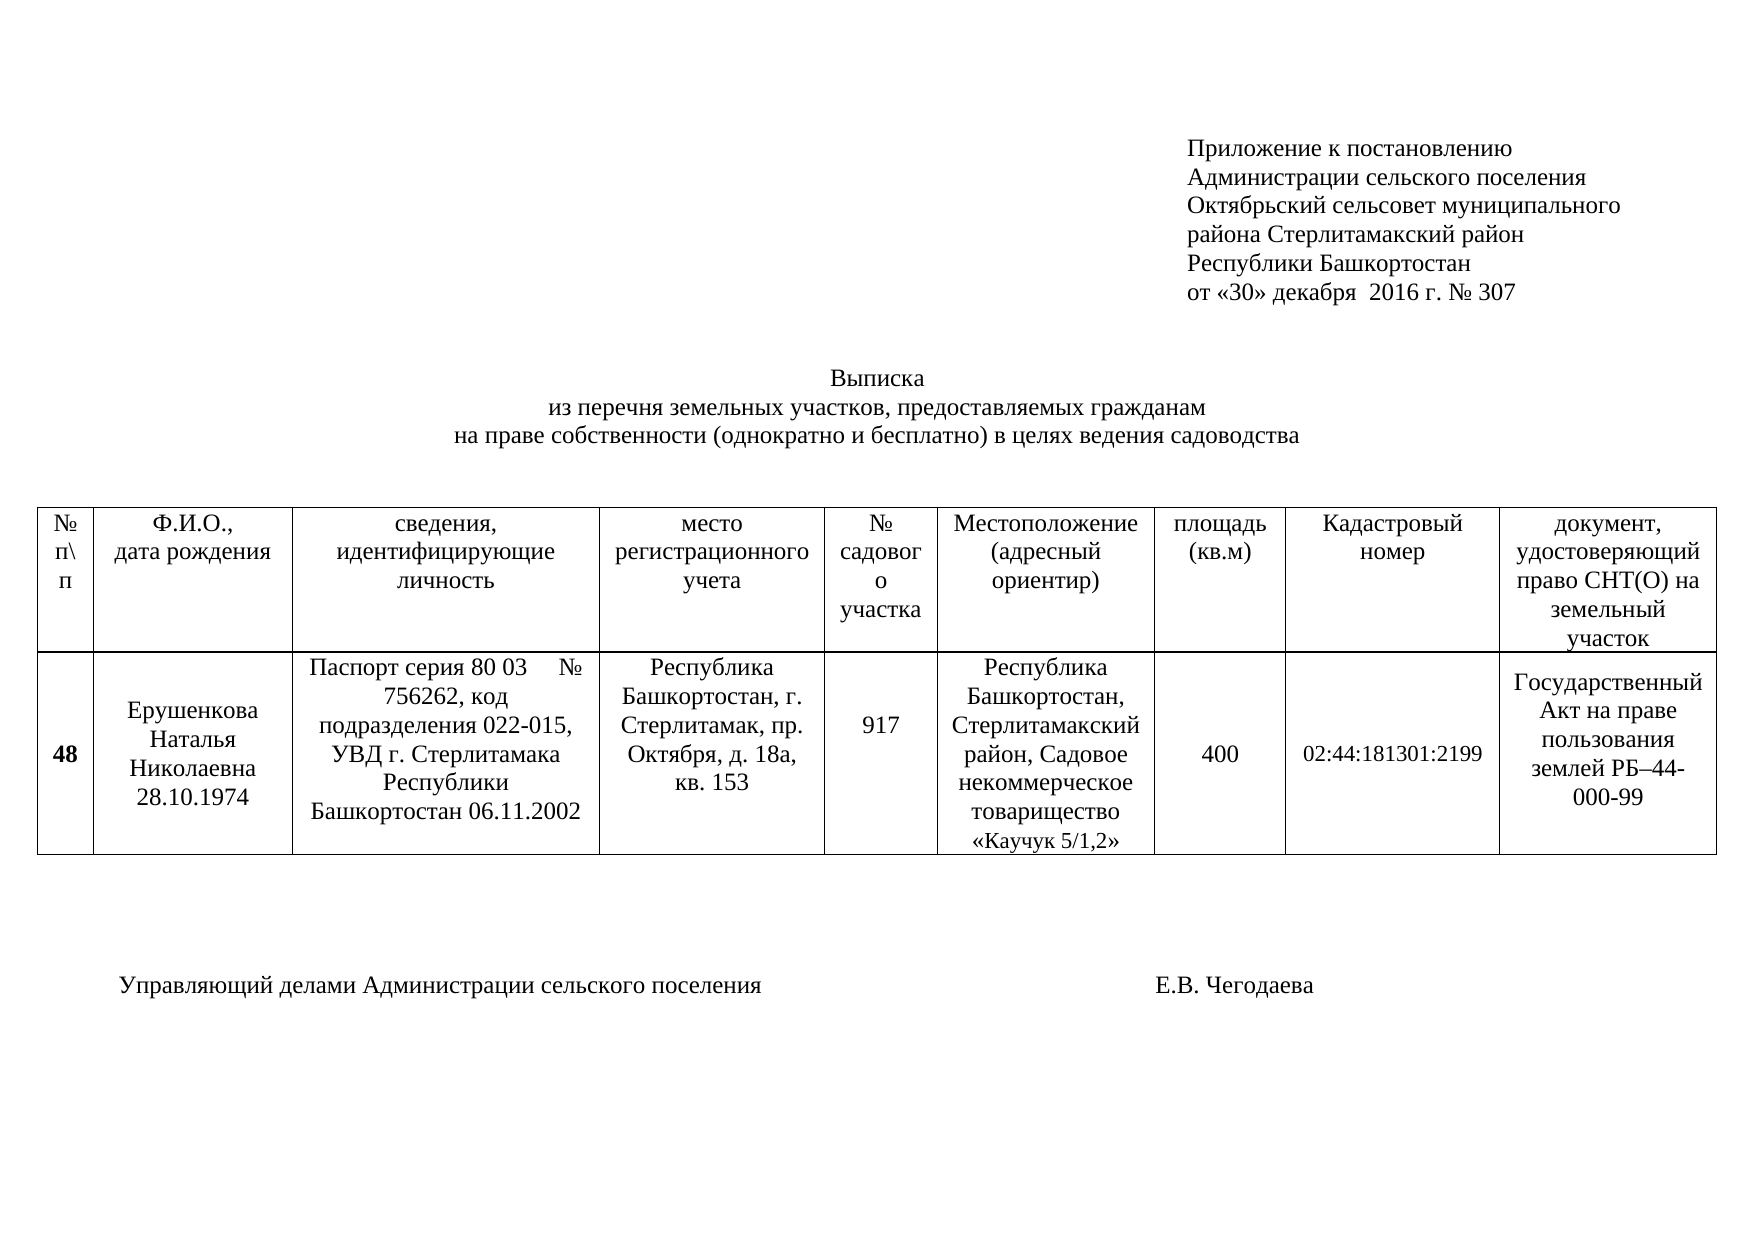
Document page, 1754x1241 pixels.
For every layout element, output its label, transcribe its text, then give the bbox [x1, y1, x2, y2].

table_cell 400 [1155, 653, 1285, 854]
text Приложение к постановлению Администрации сельского поселения Октябрьский сельсовет муниципального района Стерлитамакский район Республики Башкортостан [1187, 133, 1636, 277]
table_header сведения, идентифицирующие личность [293, 508, 599, 651]
table_header Местоположение (адресный ориентир) [938, 508, 1154, 651]
table_cell 48 [38, 653, 93, 854]
text из перечня земельных участков, предоставляемых гражданам [118, 392, 1636, 420]
table_cell Республика Башкортостан, г. Стерлитамак, пр. Октября, д. 18а, кв. 153 [600, 653, 824, 854]
table_cell 02:44:181301:2199 [1286, 653, 1499, 854]
text Управляющий делами Администрации сельского поселения Е.В. Чегодаева [118, 970, 1636, 998]
table_header документ, удостоверяющий право СНТ(О) на земельный участок [1500, 508, 1716, 651]
table_header площадь (кв.м) [1155, 508, 1285, 651]
table_cell Ерушенкова Наталья Николаевна 28.10.1974 [94, 653, 292, 854]
table_header № п\п [38, 508, 93, 651]
table_header место регистрационного учета [600, 508, 824, 651]
table_cell 917 [825, 653, 937, 854]
text от «30» декабря 2016 г. № 307 [1187, 277, 1636, 305]
text Выписка [118, 363, 1636, 392]
text на праве собственности (однократно и бесплатно) в целях ведения садоводства [118, 420, 1636, 449]
table_header № садового участка [825, 508, 937, 651]
table_cell Республика Башкортостан, Стерлитамакский район, Садовое некоммерческое товарищество «Каучук 5/1,2» [938, 653, 1154, 854]
table_header Ф.И.О., дата рождения [94, 508, 292, 651]
table_cell Государственный Акт на праве пользования землей РБ–44-000-99 [1500, 653, 1716, 854]
table_cell Паспорт серия 80 03 № 756262, код подразделения 022-015, УВД г. Стерлитамака Республики Башкортостан 06.11.2002 [293, 653, 599, 854]
table_header Кадастровый номер [1286, 508, 1499, 651]
